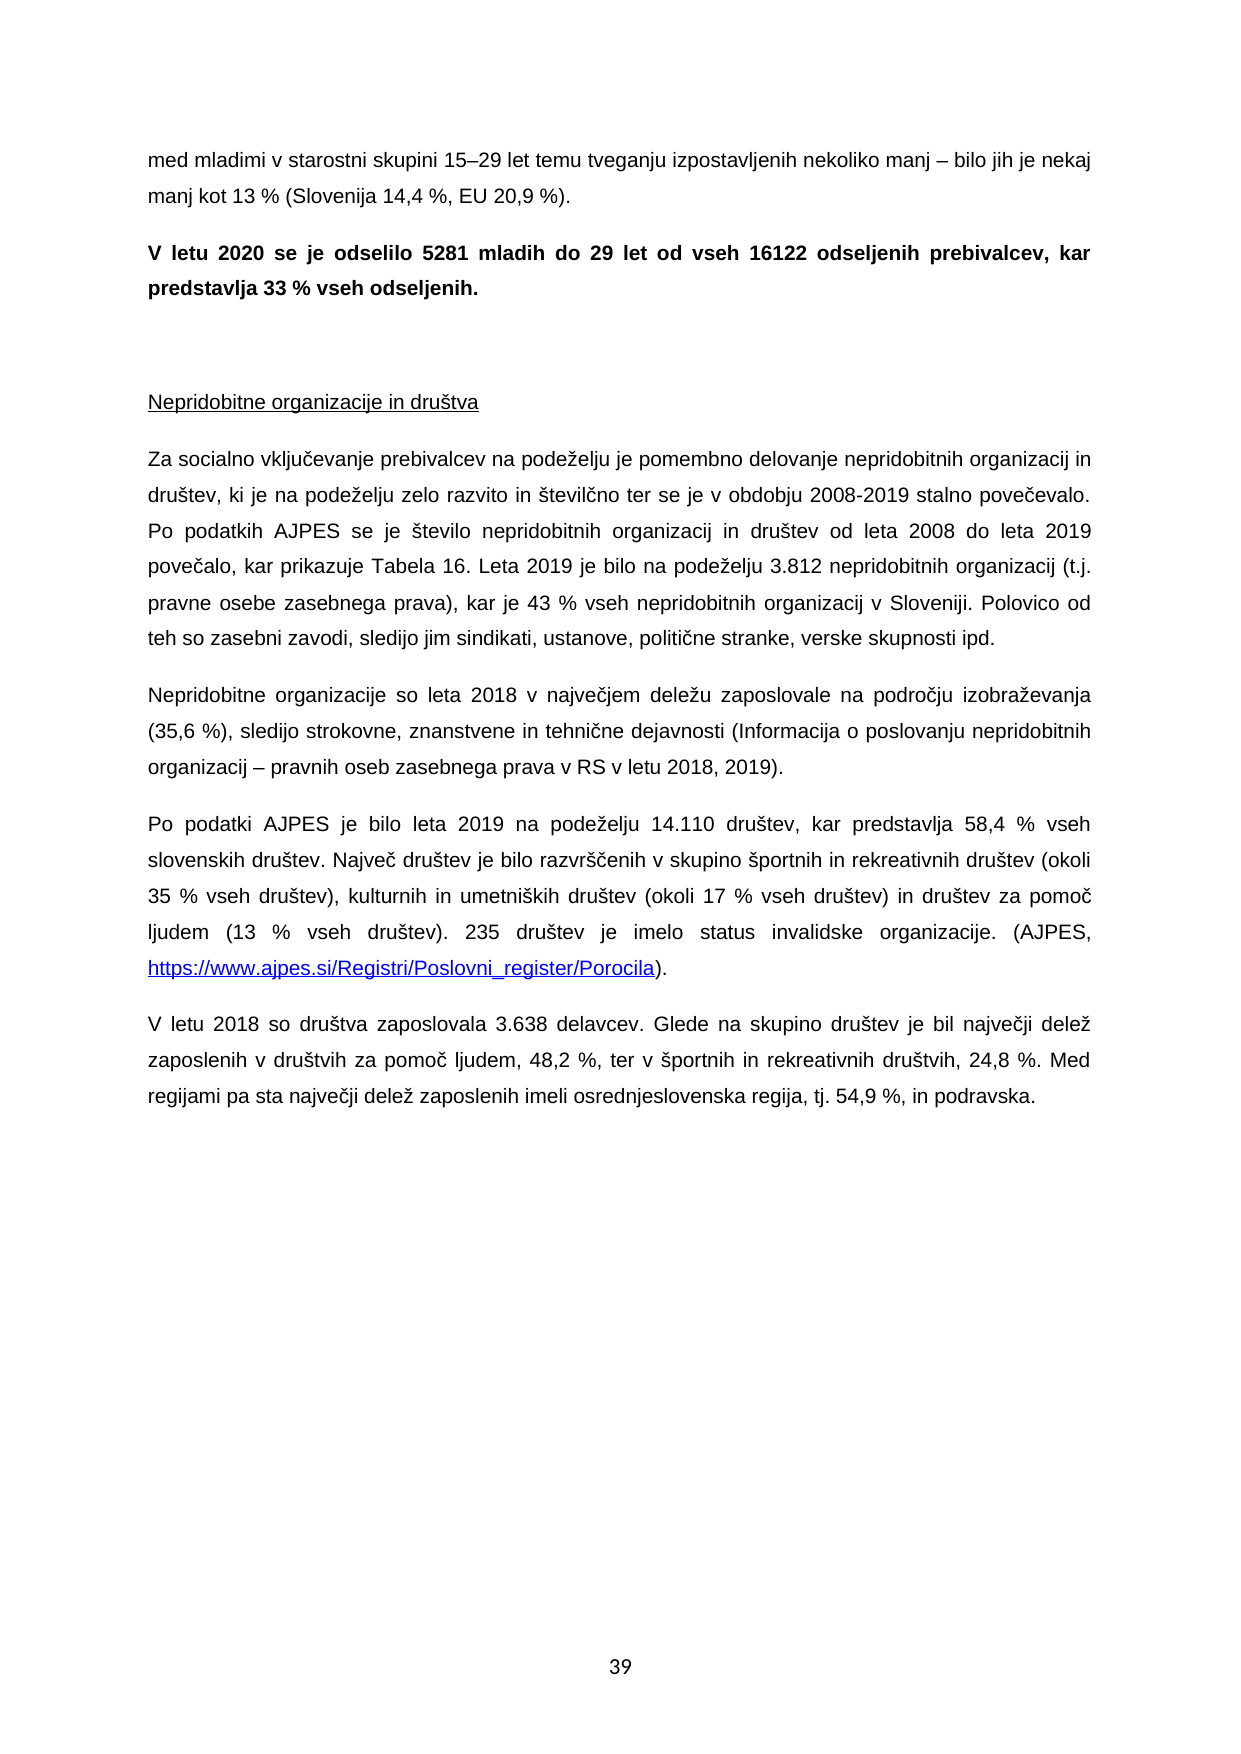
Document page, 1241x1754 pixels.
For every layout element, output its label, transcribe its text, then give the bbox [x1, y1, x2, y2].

text Nepridobitne organizacije so leta 2018 v največjem deležu zaposlovale na področju izobraževanja (35,6 %), sledijo strokovne, znanstvene in tehnične dejavnosti (Informacija o poslovanju nepridobitnih organizacij – pravnih oseb zasebnega prava v RS v letu 2018, 2019). [148, 683, 1093, 779]
text V letu 2018 so društva zaposlovala 3.638 delavcev. Glede na skupino društev je bil največji delež zaposlenih v društvih za pomoč ljudem, 48,2 %, ter v športnih in rekreativnih društvih, 24,8 %. Med regijami pa sta največji delež zaposlenih imeli osrednjeslovenska regija, tj. 54,9 %, in podravska. [148, 1012, 1093, 1108]
text Po podatki AJPES je bilo leta 2019 na podeželju 14.110 društev, kar predstavlja 58,4 % vseh slovenskih društev. Največ društev je bilo razvrščenih v skupino športnih in rekreativnih društev (okoli 35 % vseh društev), kulturnih in umetniških društev (okoli 17 % vseh društev) in društev za pomoč ljudem (13 % vseh društev). 235 društev je imelo status invalidske organizacije. (AJPES, https://www.ajpes.si/Registri/Poslovni_register/Porocila). [148, 812, 1093, 979]
text Nepridobitne organizacije in društva [148, 390, 1093, 414]
text V letu 2020 se je odselilo 5281 mladih do 29 let od vseh 16122 odseljenih prebivalcev, kar predstavlja 33 % vseh odseljenih. [148, 240, 1093, 300]
text Za socialno vključevanje prebivalcev na podeželju je pomembno delovanje nepridobitnih organizacij in društev, ki je na podeželju zelo razvito in številčno ter se je v obdobju 2008-2019 stalno povečevalo. Po podatkih AJPES se je število nepridobitnih organizacij in društev od leta 2008 do leta 2019 povečalo, kar prikazuje Tabela 16. Leta 2019 je bilo na podeželju 3.812 nepridobitnih organizacij (t.j. pravne osebe zasebnega prava), kar je 43 % vseh nepridobitnih organizacij v Sloveniji. Polovico od teh so zasebni zavodi, sledijo jim sindikati, ustanove, politične stranke, verske skupnosti ipd. [148, 447, 1093, 650]
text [148, 148, 1093, 207]
